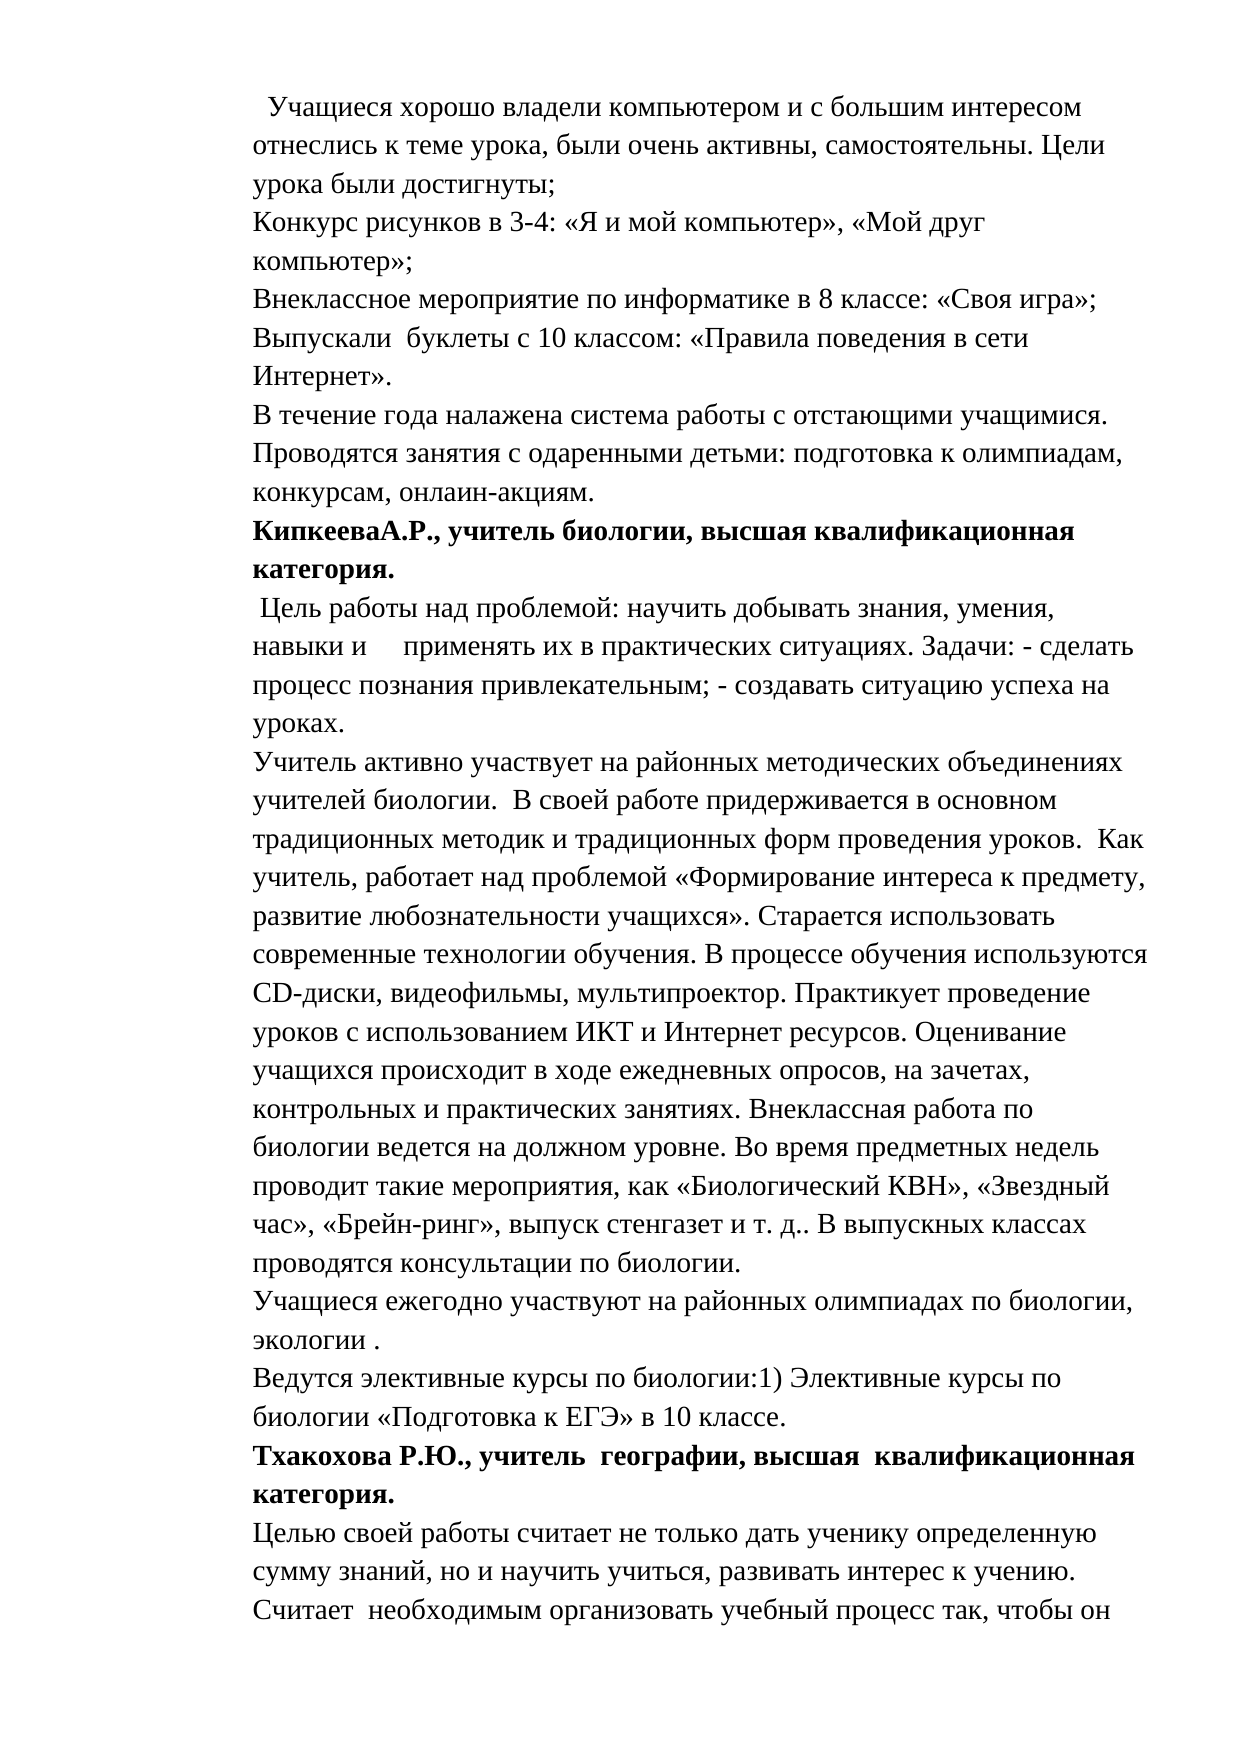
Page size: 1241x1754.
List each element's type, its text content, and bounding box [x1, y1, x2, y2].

list Конкурс рисунков в 3-4: «Я и мой компьютер», «Мой друг компьютер»; [252, 204, 1152, 276]
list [252, 1515, 1152, 1625]
list В течение года налажена система работы с отстающими учащимися. Проводятся занятия с одаренными детьми: подготовка к олимпиадам, конкурсам, онлаин-акциям. [252, 397, 1152, 508]
list Внеклассное мероприятие по информатике в 8 классе: «Своя игра»; [252, 281, 1152, 315]
list КипкееваА.Р., учитель биологии, высшая квалификационная категория. [252, 513, 1152, 585]
list Выпускали буклеты с 10 классом: «Правила поведения в сети Интернет». [252, 320, 1152, 392]
list Цель работы над проблемой: научить добывать знания, умения, навыки и применять их в практических ситуациях. Задачи: - сделать процесс познания привлекательным; - создавать ситуацию успеха на уроках. [252, 590, 1152, 739]
list Учитель активно участвует на районных методических объединениях учителей биологии. В своей работе придерживается в основном традиционных методик и традиционных форм проведения уроков. Как учитель, работает над проблемой «Формирование интереса к предмету, развитие любознательности учащихся». Старается использовать современные технологии обучения. В процессе обучения используются CD-диски, видеофильмы, мультипроектор. Практикует проведение уроков с использованием ИКТ и Интернет ресурсов. Оценивание учащихся происходит в ходе ежедневных опросов, на зачетах, контрольных и практических занятиях. Внеклассная работа по биологии ведется на должном уровне. Во время предметных недель проводит такие мероприятия, как «Биологический КВН», «Звездный час», «Брейн-ринг», выпуск стенгазет и т. д.. В выпускных классах проводятся консультации по биологии. [252, 744, 1152, 1278]
list Тхакохова Р.Ю., учитель географии, высшая квалификационная категория. [252, 1438, 1152, 1510]
list Ведутся элективные курсы по биологии:1) Элективные курсы по биологии «Подготовка к ЕГЭ» в 10 классе. [252, 1361, 1152, 1433]
list Учащиеся ежегодно участвуют на районных олимпиадах по биологии, экологии . [252, 1283, 1152, 1356]
list Учащиеся хорошо владели компьютером и с большим интересом отнеслись к теме урока, были очень активны, самостоятельны. Цели урока были достигнуты; [252, 89, 1152, 199]
